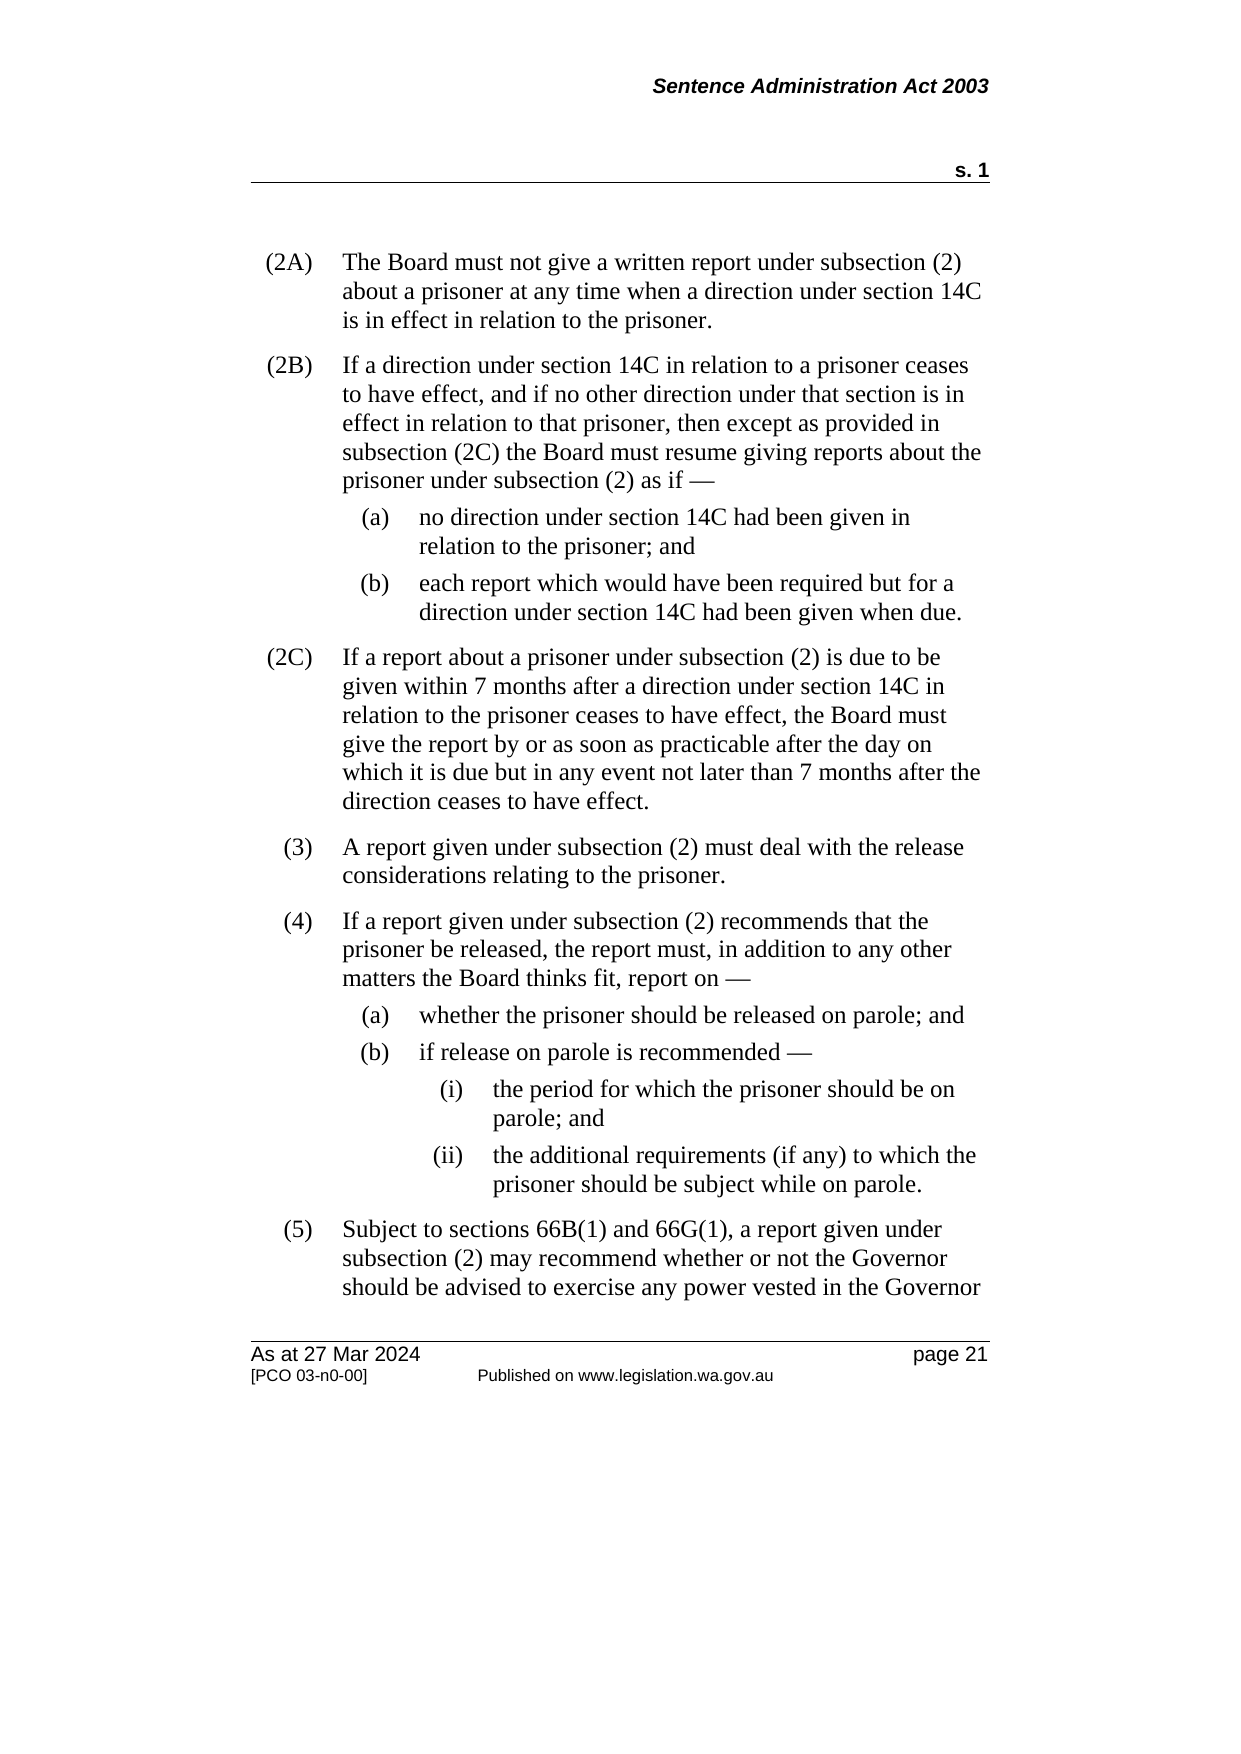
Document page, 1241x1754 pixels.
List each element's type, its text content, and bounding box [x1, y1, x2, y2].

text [251, 1214, 990, 1301]
text (2A) The Board must not give a written report under subsection (2) about a prisoner at any time when a direction under section 14C is in effect in relation to the prisoner. [251, 247, 990, 334]
text (4) If a report given under subsection (2) recommends that the prisoner be released, the report must, in addition to any other matters the Board thinks fit, report on — [251, 906, 990, 992]
text (b) if release on parole is recommended — [251, 1037, 990, 1066]
text (b) each report which would have been required but for a direction under section 14C had been given when due. [251, 568, 990, 626]
text (3) A report given under subsection (2) must deal with the release considerations relating to the prisoner. [251, 832, 990, 889]
text (2B) If a direction under section 14C in relation to a prisoner ceases to have effect, and if no other direction under that section is in effect in relation to that prisoner, then except as provided in subsection (2C) the Board must resume giving reports about the prisoner under subsection (2) as if — [251, 350, 990, 494]
text (ii) the additional requirements (if any) to which the prisoner should be subject while on parole. [251, 1140, 990, 1198]
text (i) the period for which the prisoner should be on parole; and [251, 1074, 990, 1132]
text (a) no direction under section 14C had been given in relation to the prisoner; and [251, 502, 990, 560]
text (a) whether the prisoner should be released on parole; and [251, 1000, 990, 1029]
text (2C) If a report about a prisoner under subsection (2) is due to be given within 7 months after a direction under section 14C in relation to the prisoner ceases to have effect, the Board must give the report by or as soon as practicable after the day on which it is due but in any event not later than 7 months after the direction ceases to have effect. [251, 642, 990, 815]
